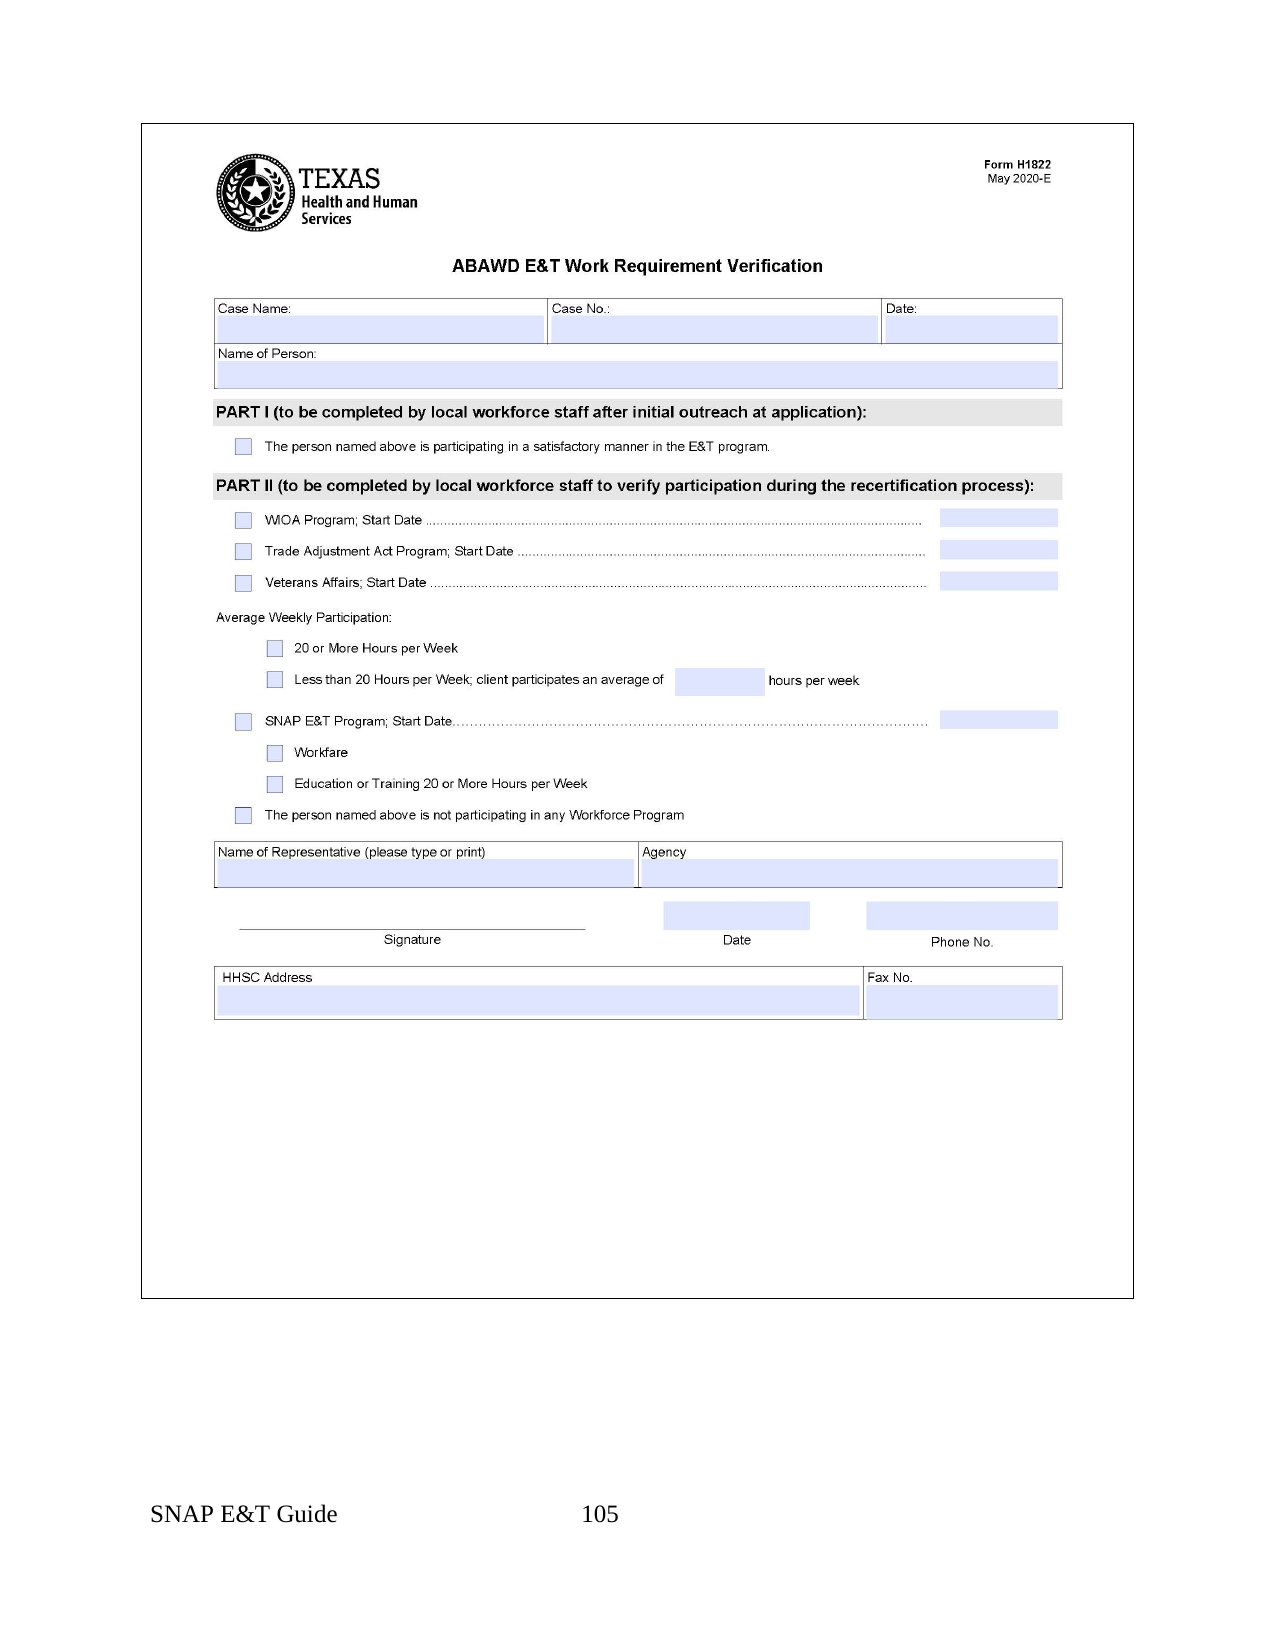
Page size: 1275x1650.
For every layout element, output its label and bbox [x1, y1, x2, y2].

picture [187, 126, 1088, 1291]
